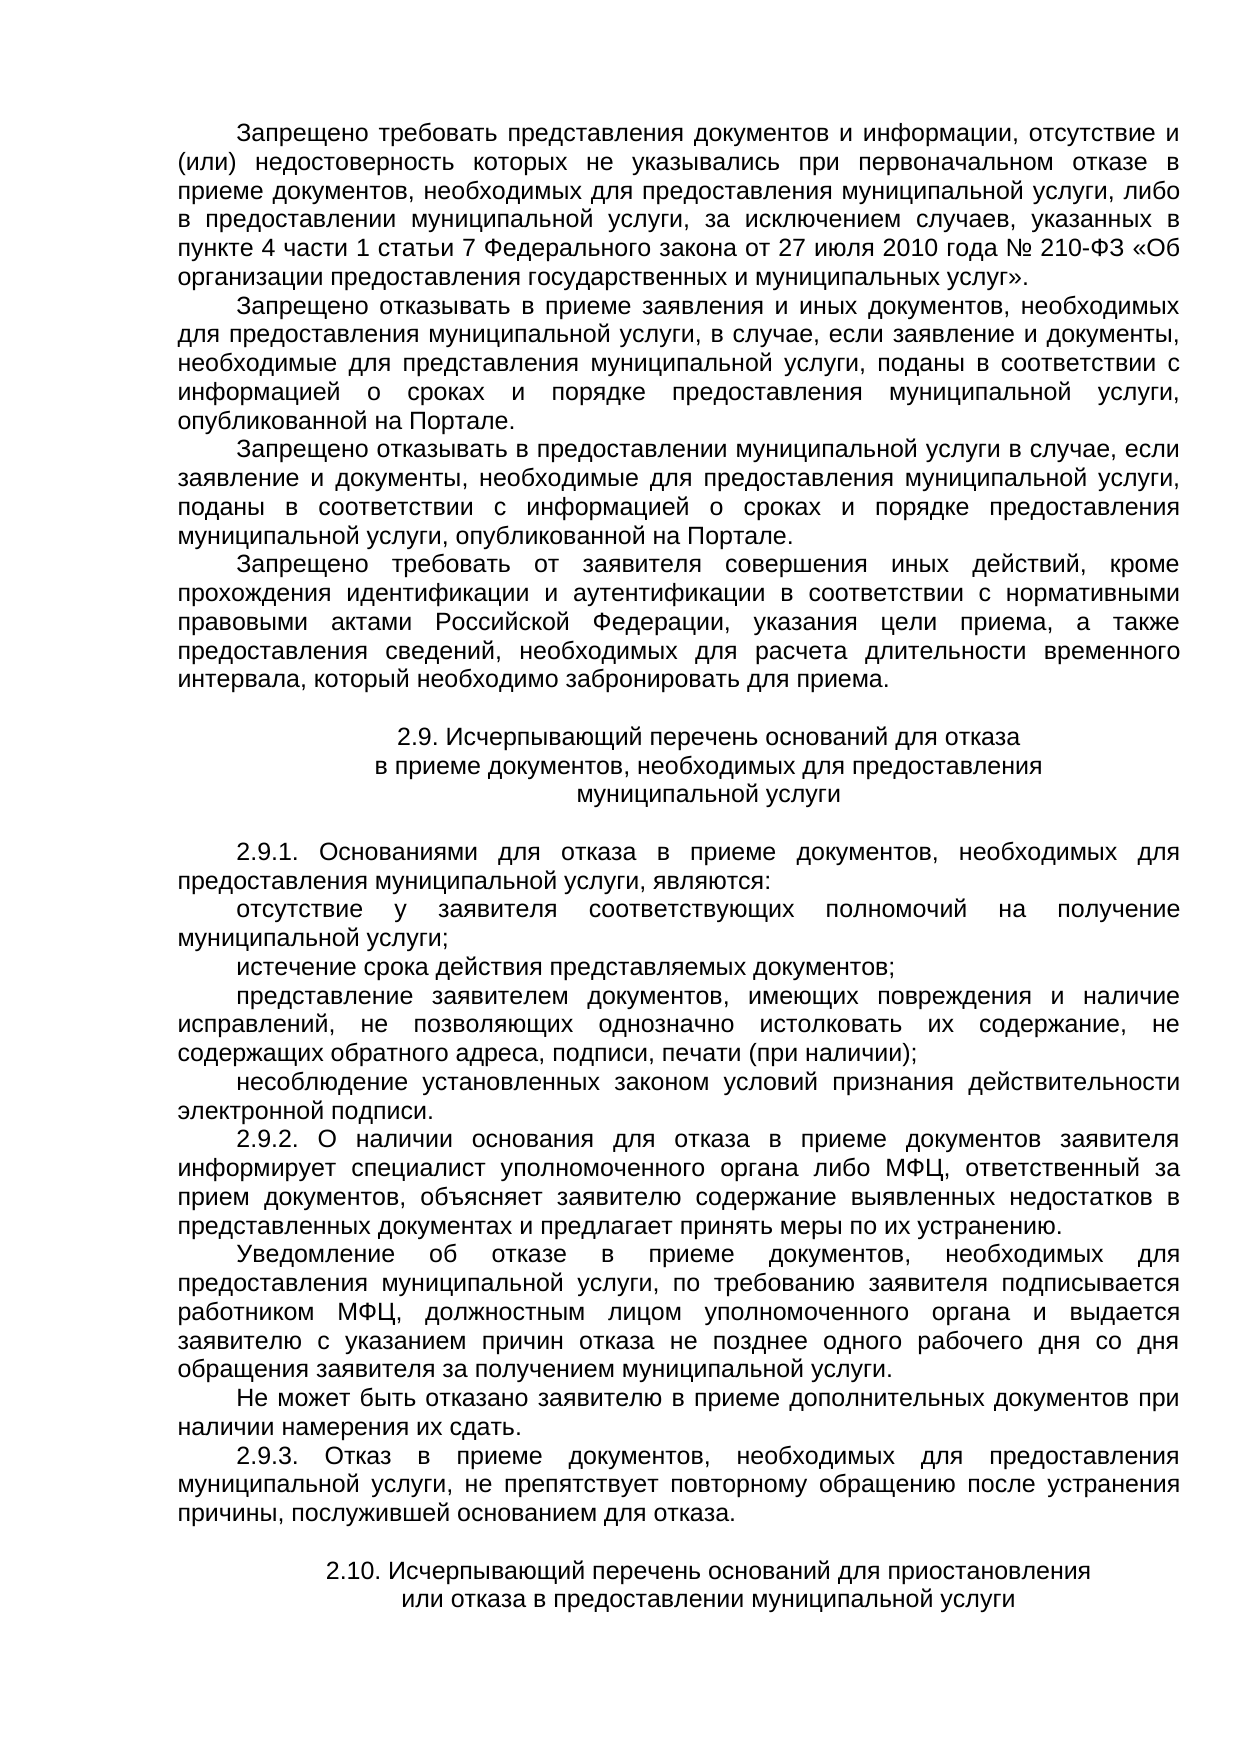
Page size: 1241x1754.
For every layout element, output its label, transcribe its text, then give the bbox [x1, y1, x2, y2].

text Запрещено требовать представления документов и информации, отсутствие и (или) недостоверность которых не указывались при первоначальном отказе в приеме документов, необходимых для предоставления муниципальной услуги, либо в предоставлении муниципальной услуги, за исключением случаев, указанных в пункте 4 части 1 статьи 7 Федерального закона от 27 июля 2010 года № 210-ФЗ «Об организации предоставления государственных и муниципальных услуг». [177, 118, 1181, 291]
text истечение срока действия представляемых документов; [177, 952, 1181, 981]
text Запрещено отказывать в предоставлении муниципальной услуги в случае, если заявление и документы, необходимые для предоставления муниципальной услуги, поданы в соответствии с информацией о сроках и порядке предоставления муниципальной услуги, опубликованной на Портале. [177, 434, 1181, 549]
text несоблюдение установленных законом условий признания действительности электронной подписи. [177, 1067, 1181, 1124]
text представление заявителем документов, имеющих повреждения и наличие исправлений, не позволяющих однозначно истолковать их содержание, не содержащих обратного адреса, подписи, печати (при наличии); [177, 981, 1181, 1067]
text 2.9.1. Основаниями для отказа в приеме документов, необходимых для предоставления муниципальной услуги, являются: [177, 837, 1181, 894]
text муниципальной услуги [177, 779, 1181, 808]
text Запрещено отказывать в приеме заявления и иных документов, необходимых для предоставления муниципальной услуги, в случае, если заявление и документы, необходимые для представления муниципальной услуги, поданы в соответствии с информацией о сроках и порядке предоставления муниципальной услуги, опубликованной на Портале. [177, 291, 1181, 434]
text 2.10. Исчерпывающий перечень оснований для приостановления [177, 1556, 1181, 1584]
text 2.9. Исчерпывающий перечень оснований для отказа [177, 722, 1181, 751]
text Уведомление об отказе в приеме документов, необходимых для предоставления муниципальной услуги, по требованию заявителя подписывается работником МФЦ, должностным лицом уполномоченного органа и выдается заявителю с указанием причин отказа не позднее одного рабочего дня со дня обращения заявителя за получением муниципальной услуги. [177, 1239, 1181, 1383]
text или отказа в предоставлении муниципальной услуги [177, 1584, 1181, 1613]
text Не может быть отказано заявителю в приеме дополнительных документов при наличии намерения их сдать. [177, 1383, 1181, 1441]
text в приеме документов, необходимых для предоставления [177, 751, 1181, 779]
text 2.9.2. О наличии основания для отказа в приеме документов заявителя информирует специалист уполномоченного органа либо МФЦ, ответственный за прием документов, объясняет заявителю содержание выявленных недостатков в представленных документах и предлагает принять меры по их устранению. [177, 1124, 1181, 1239]
text 2.9.3. Отказ в приеме документов, необходимых для предоставления муниципальной услуги, не препятствует повторному обращению после устранения причины, послужившей основанием для отказа. [177, 1441, 1181, 1527]
text отсутствие у заявителя соответствующих полномочий на получение муниципальной услуги; [177, 894, 1181, 952]
text Запрещено требовать от заявителя совершения иных действий, кроме прохождения идентификации и аутентификации в соответствии с нормативными правовыми актами Российской Федерации, указания цели приема, а также предоставления сведений, необходимых для расчета длительности временного интервала, который необходимо забронировать для приема. [177, 549, 1181, 693]
